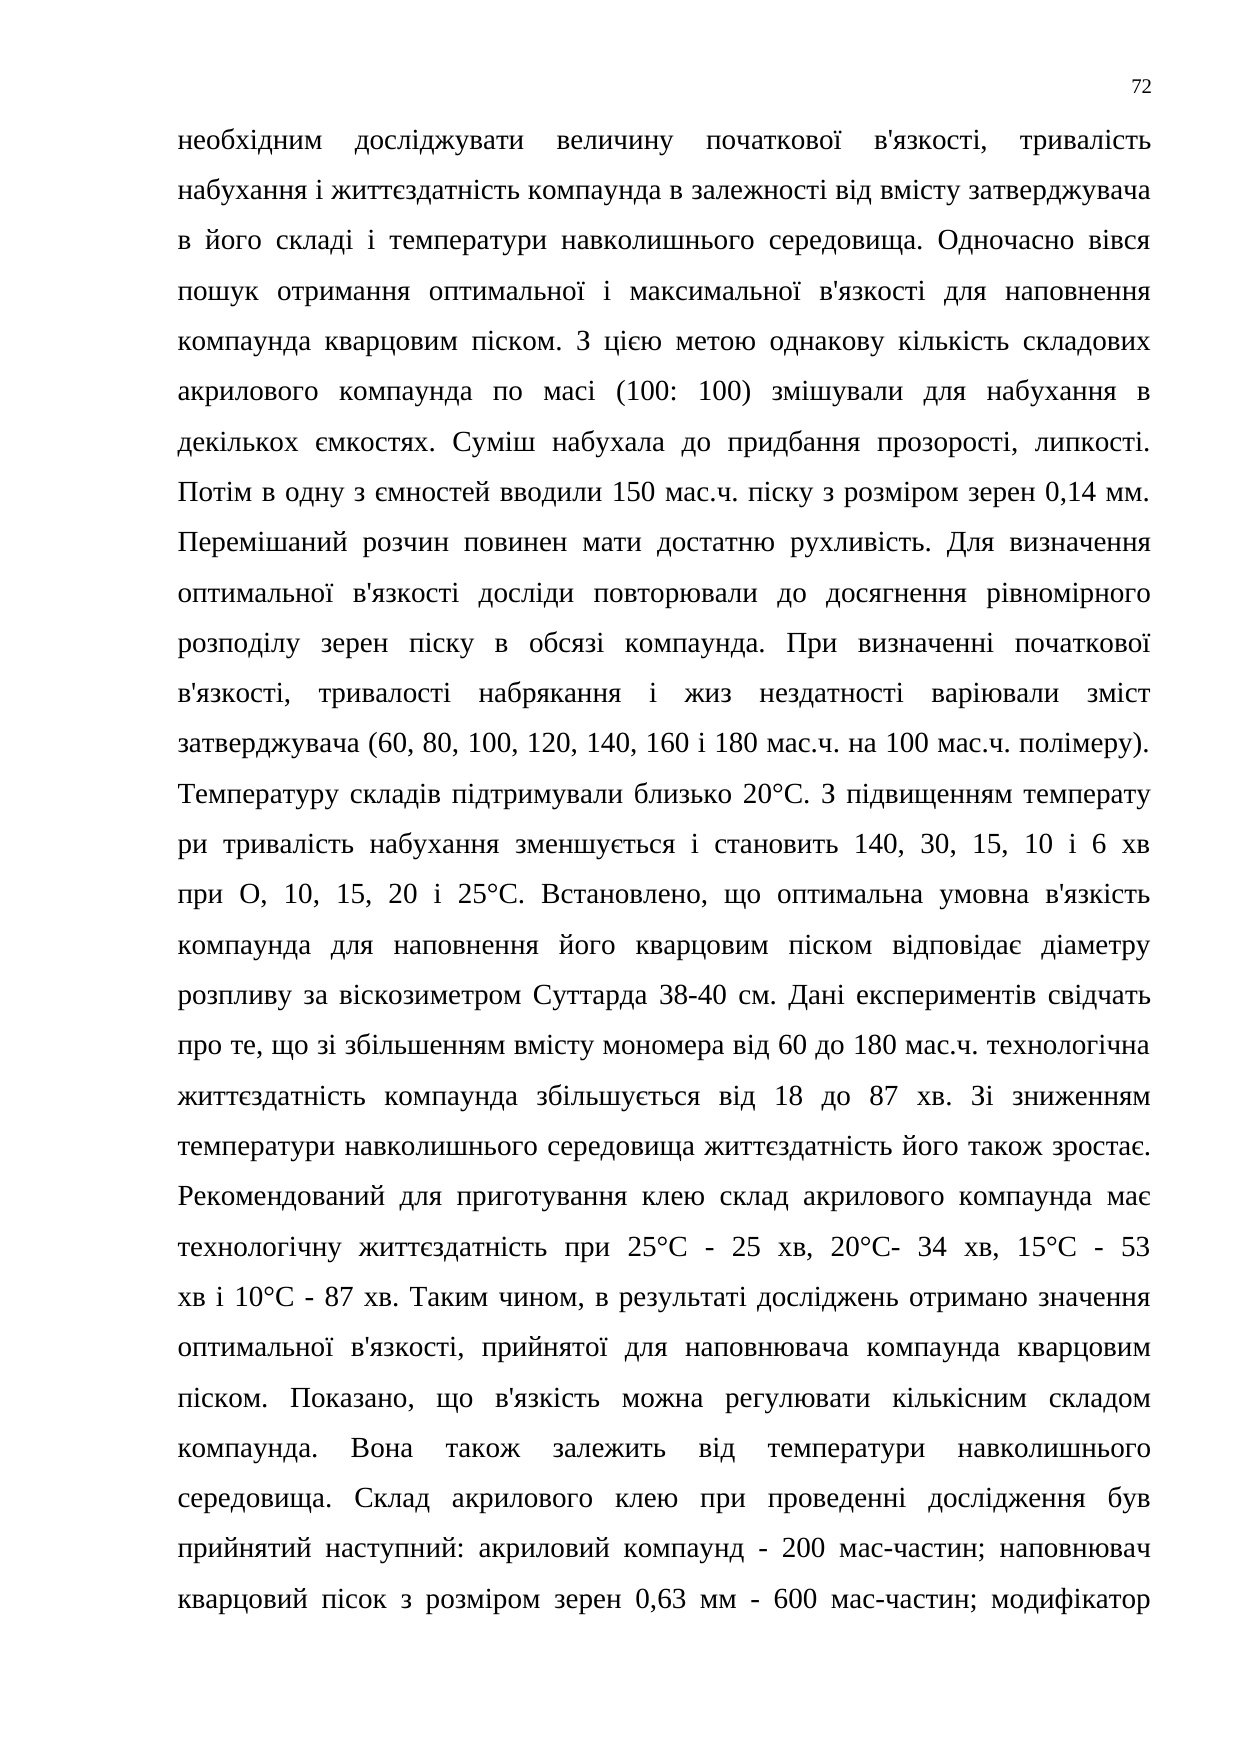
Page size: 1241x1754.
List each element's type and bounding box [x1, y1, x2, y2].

text [177, 122, 1152, 1614]
